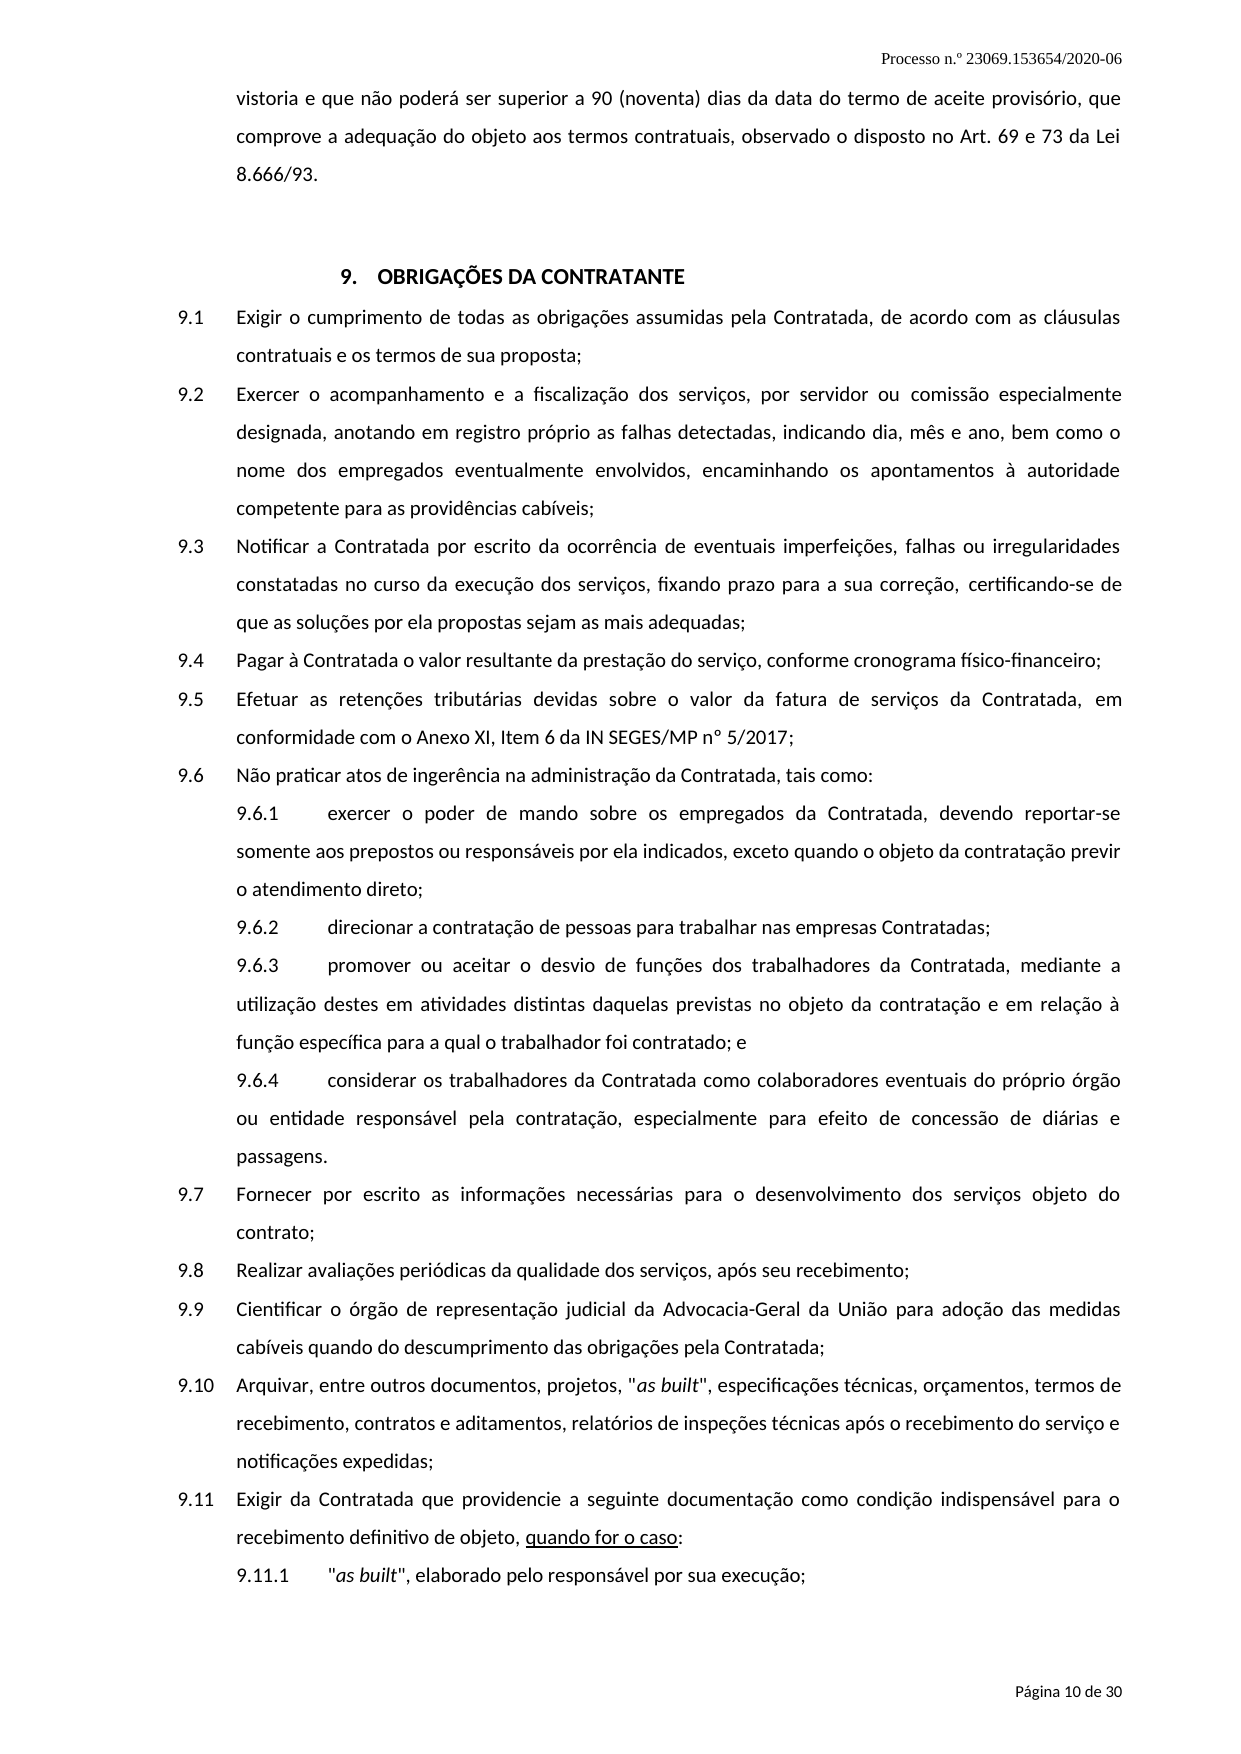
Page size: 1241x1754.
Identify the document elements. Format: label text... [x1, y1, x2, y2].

list direcionar a contratação de pessoas para trabalhar nas empresas Contratadas; [236, 914, 1122, 940]
list Exercer o acompanhamento e a fiscalização dos serviços, por servidor ou comissão especialmente designada, anotando em registro próprio as falhas detectadas, indicando dia, mês e ano, bem como o nome dos empregados eventualmente envolvidos, encaminhando os apontamentos à autoridade competente para as providências cabíveis; [177, 381, 1122, 521]
list Não praticar atos de ingerência na administração da Contratada, tais como: [177, 762, 1122, 787]
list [177, 85, 1122, 187]
list promover ou aceitar o desvio de funções dos trabalhadores da Contratada, mediante a utilização destes em atividades distintas daquelas previstas no objeto da contratação e em relação à função específica para a qual o trabalhador foi contratado; e [236, 953, 1122, 1054]
list Exigir o cumprimento de todas as obrigações assumidas pela Contratada, de acordo com as cláusulas contratuais e os termos de sua proposta; [177, 304, 1122, 368]
list considerar os trabalhadores da Contratada como colaboradores eventuais do próprio órgão ou entidade responsável pela contratação, especialmente para efeito de concessão de diárias e passagens. [236, 1067, 1122, 1169]
list Arquivar, entre outros documentos, projetos, "as built", especificações técnicas, orçamentos, termos de recebimento, contratos e aditamentos, relatórios de inspeções técnicas após o recebimento do serviço e notificações expedidas; [177, 1372, 1122, 1474]
list exercer o poder de mando sobre os empregados da Contratada, devendo reportar-se somente aos prepostos ou responsáveis por ela indicados, exceto quando o objeto da contratação previr o atendimento direto; [236, 800, 1122, 902]
list Exigir da Contratada que providencie a seguinte documentação como condição indispensável para o recebimento definitivo de objeto, quando for o caso: [177, 1486, 1122, 1550]
list "as built", elaborado pelo responsável por sua execução; [236, 1563, 1122, 1588]
list Notificar a Contratada por escrito da ocorrência de eventuais imperfeições, falhas ou irregularidades constatadas no curso da execução dos serviços, fixando prazo para a sua correção, certificando-se de que as soluções por ela propostas sejam as mais adequadas; [177, 533, 1122, 635]
list Pagar à Contratada o valor resultante da prestação do serviço, conforme cronograma físico-financeiro; [177, 648, 1122, 673]
list Cientificar o órgão de representação judicial da Advocacia-Geral da União para adoção das medidas cabíveis quando do descumprimento das obrigações pela Contratada; [177, 1296, 1122, 1359]
subtitle OBRIGAÇÕES DA CONTRATANTE [340, 262, 1122, 291]
list Realizar avaliações periódicas da qualidade dos serviços, após seu recebimento; [177, 1258, 1122, 1283]
list Fornecer por escrito as informações necessárias para o desenvolvimento dos serviços objeto do contrato; [177, 1181, 1122, 1245]
list Efetuar as retenções tributárias devidas sobre o valor da fatura de serviços da Contratada, em conformidade com o Anexo XI, Item 6 da IN SEGES/MP nº 5/2017; [177, 686, 1122, 749]
